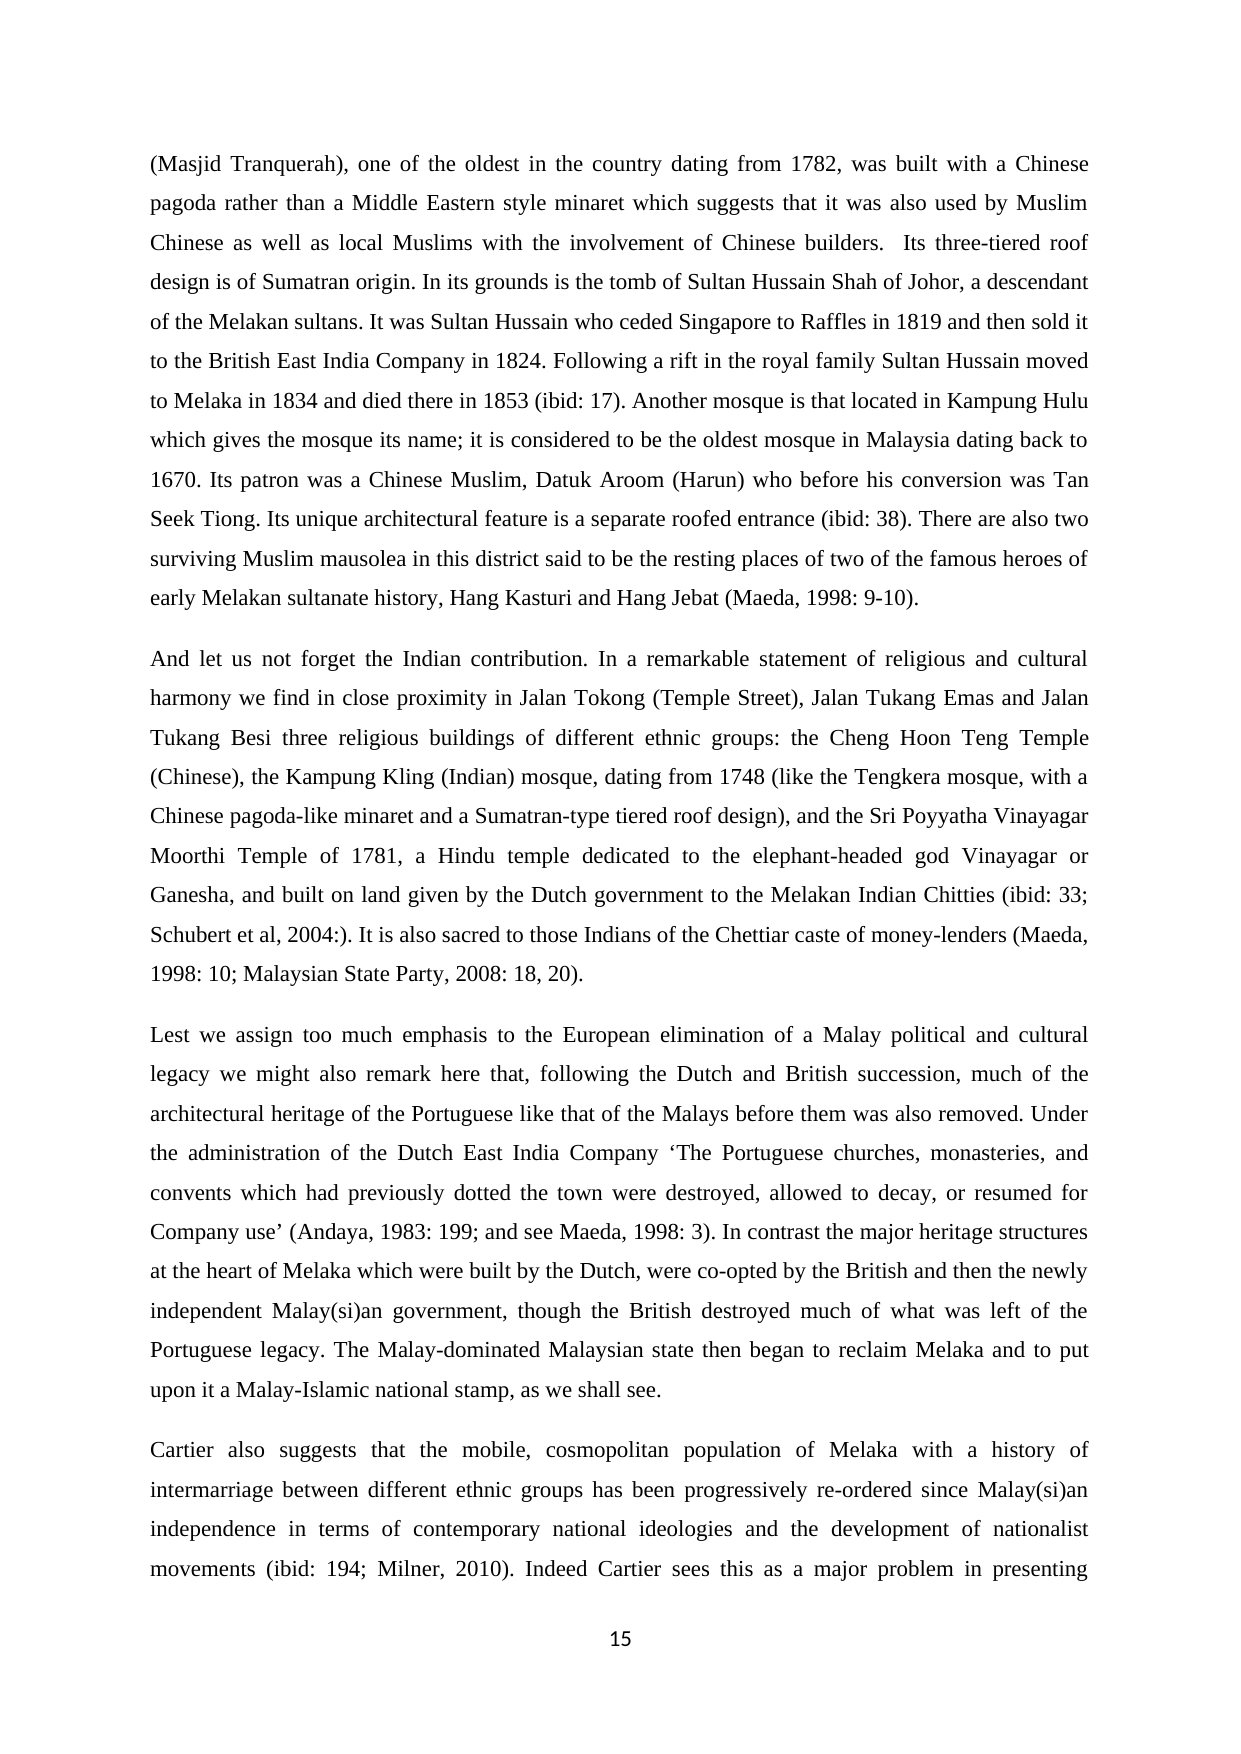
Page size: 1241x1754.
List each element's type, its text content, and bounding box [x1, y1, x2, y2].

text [150, 150, 1090, 611]
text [150, 1436, 1090, 1581]
text Lest we assign too much emphasis to the European elimination of a Malay political and cultural legacy we might also remark here that, following the Dutch and British succession, much of the architectural heritage of the Portuguese like that of the Malays before them was also removed. Under the administration of the Dutch East India Company ‘The Portuguese churches, monasteries, and convents which had previously dotted the town were destroyed, allowed to decay, or resumed for Company use’ (Andaya, 1983: 199; and see Maeda, 1998: 3). In contrast the major heritage structures at the heart of Melaka which were built by the Dutch, were co-opted by the British and then the newly independent Malay(si)an government, though the British destroyed much of what was left of the Portuguese legacy. The Malay-dominated Malaysian state then began to reclaim Melaka and to put upon it a Malay-Islamic national stamp, as we shall see. [150, 1021, 1090, 1402]
text And let us not forget the Indian contribution. In a remarkable statement of religious and cultural harmony we find in close proximity in Jalan Tokong (Temple Street), Jalan Tukang Emas and Jalan Tukang Besi three religious buildings of different ethnic groups: the Cheng Hoon Teng Temple (Chinese), the Kampung Kling (Indian) mosque, dating from 1748 (like the Tengkera mosque, with a Chinese pagoda-like minaret and a Sumatran-type tiered roof design), and the Sri Poyyatha Vinayagar Moorthi Temple of 1781, a Hindu temple dedicated to the elephant-headed god Vinayagar or Ganesha, and built on land given by the Dutch government to the Melakan Indian Chitties (ibid: 33; Schubert et al, 2004:). It is also sacred to those Indians of the Chettiar caste of money-lenders (Maeda, 1998: 10; Malaysian State Party, 2008: 18, 20). [150, 644, 1090, 987]
